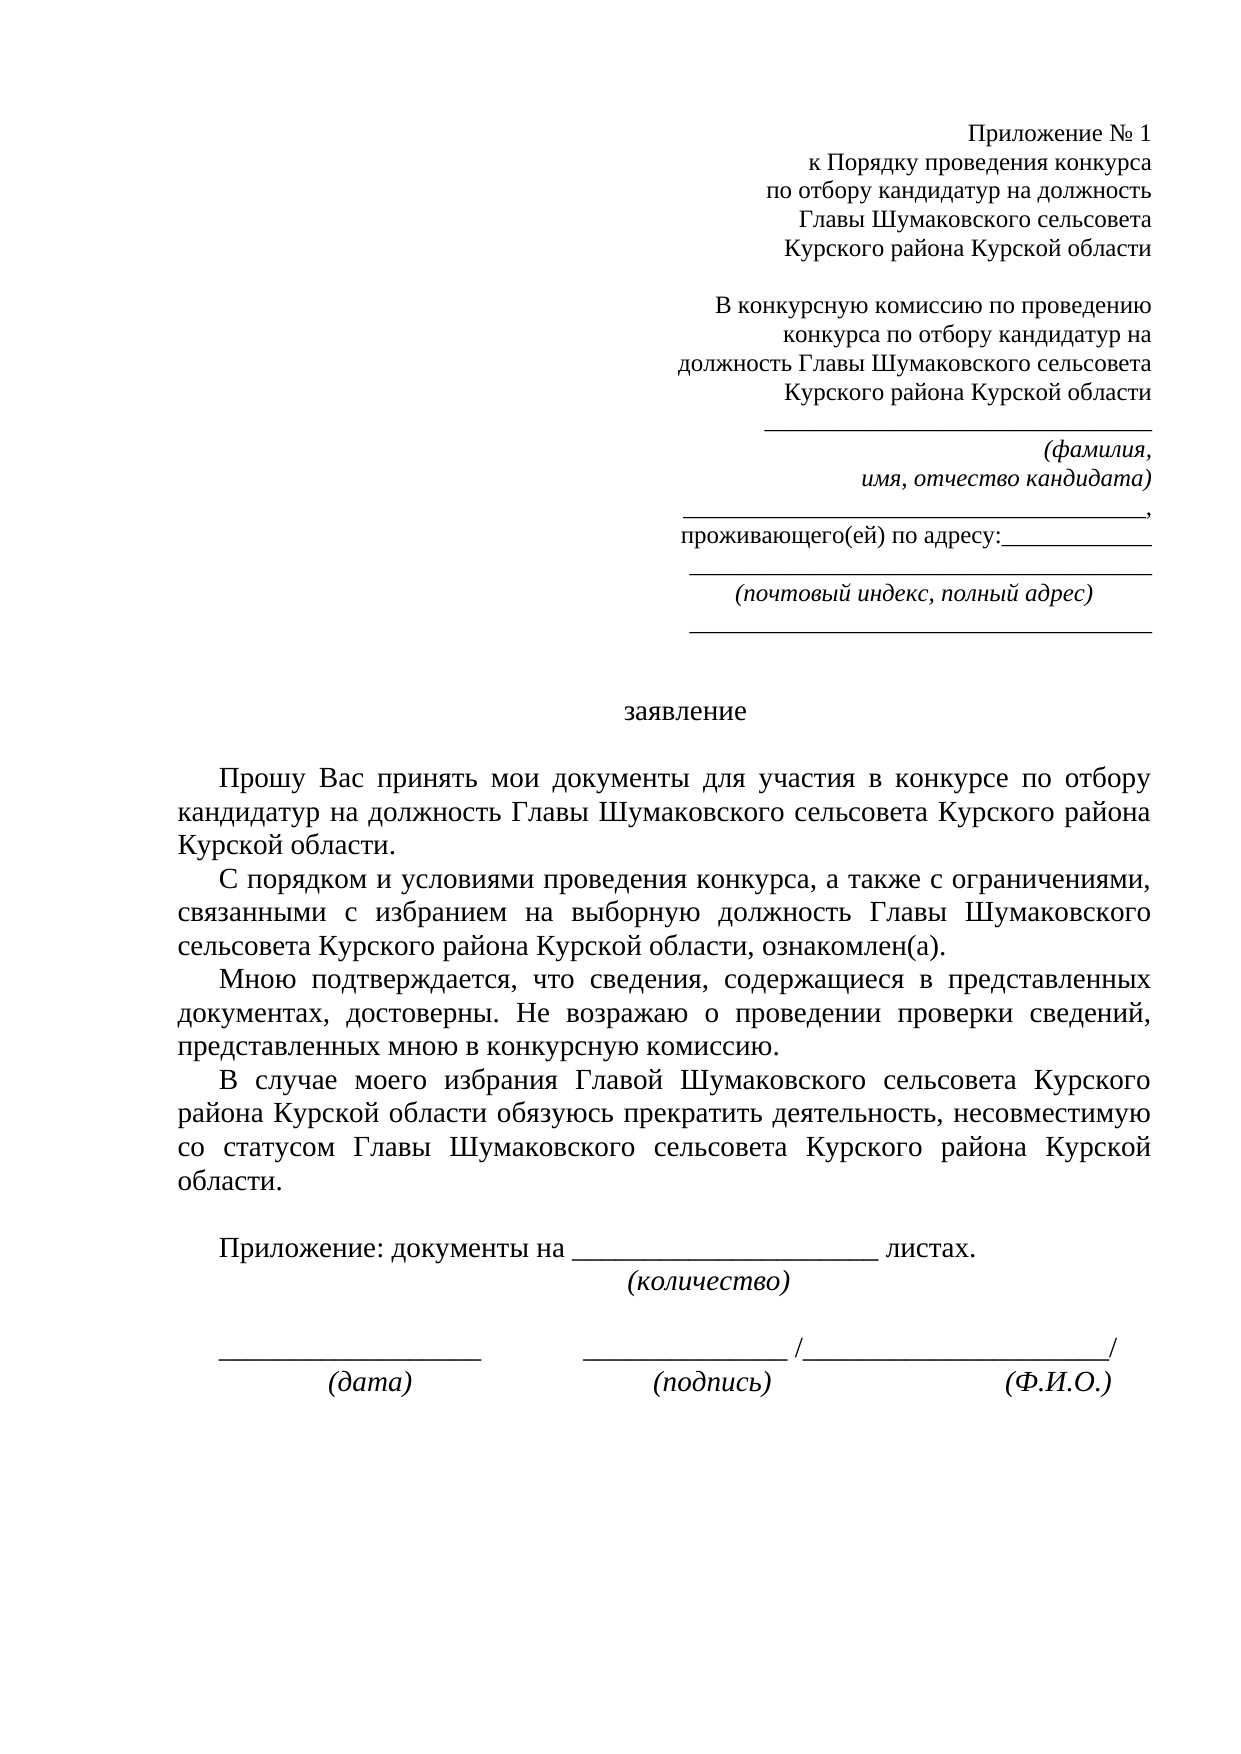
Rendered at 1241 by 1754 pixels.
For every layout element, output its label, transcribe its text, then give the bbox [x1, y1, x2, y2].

text проживающего(ей) по адресу:____________ [177, 521, 1152, 549]
text (дата) (подпись) (Ф.И.О.) [177, 1364, 1152, 1397]
text Главы Шумаковского сельсовета [177, 204, 1152, 233]
text С порядком и условиями проведения конкурса, а также с ограничениями, связанными с избранием на выборную должность Главы Шумаковского сельсовета Курского района Курской области, ознакомлен(а). [177, 861, 1152, 961]
text (почтовый индекс, полный адрес) [693, 578, 1152, 607]
text _______________________________ [177, 406, 1152, 434]
text (количество) [177, 1263, 1152, 1297]
text Прошу Вас принять мои документы для участия в конкурсе по отбору кандидатур на должность Главы Шумаковского сельсовета Курского района Курской области. [177, 760, 1152, 861]
text по отбору кандидатур на должность [177, 176, 1152, 204]
text В случае моего избрания Главой Шумаковского сельсовета Курского района Курской области обязуюсь прекратить деятельность, несовместимую со статусом Главы Шумаковского сельсовета Курского района Курской области. [177, 1062, 1152, 1196]
text Мною подтверждается, что сведения, содержащиеся в представленных документах, достоверны. Не возражаю о проведении проверки сведений, представленных мною в конкурсную комиссию. [177, 961, 1152, 1062]
text заявление [177, 693, 1152, 727]
text Приложение: документы на _____________________ листах. [177, 1230, 1152, 1263]
text должность Главы Шумаковского сельсовета [177, 348, 1152, 377]
text _____________________________________ [177, 549, 1152, 578]
text Приложение № 1 [177, 118, 1152, 147]
text В конкурсную комиссию по проведению [177, 291, 1152, 319]
text Курского района Курской области [177, 377, 1152, 406]
text к Порядку проведения конкурса [177, 147, 1152, 176]
text (фамилия, имя, отчество кандидата) [546, 434, 1152, 492]
text Курского района Курской области [177, 233, 1152, 262]
text _____________________________________ [177, 607, 1152, 636]
text __________________ ______________ /_____________________/ [177, 1330, 1152, 1364]
text _____________________________________, [177, 492, 1152, 521]
text конкурса по отбору кандидатур на [177, 319, 1152, 348]
